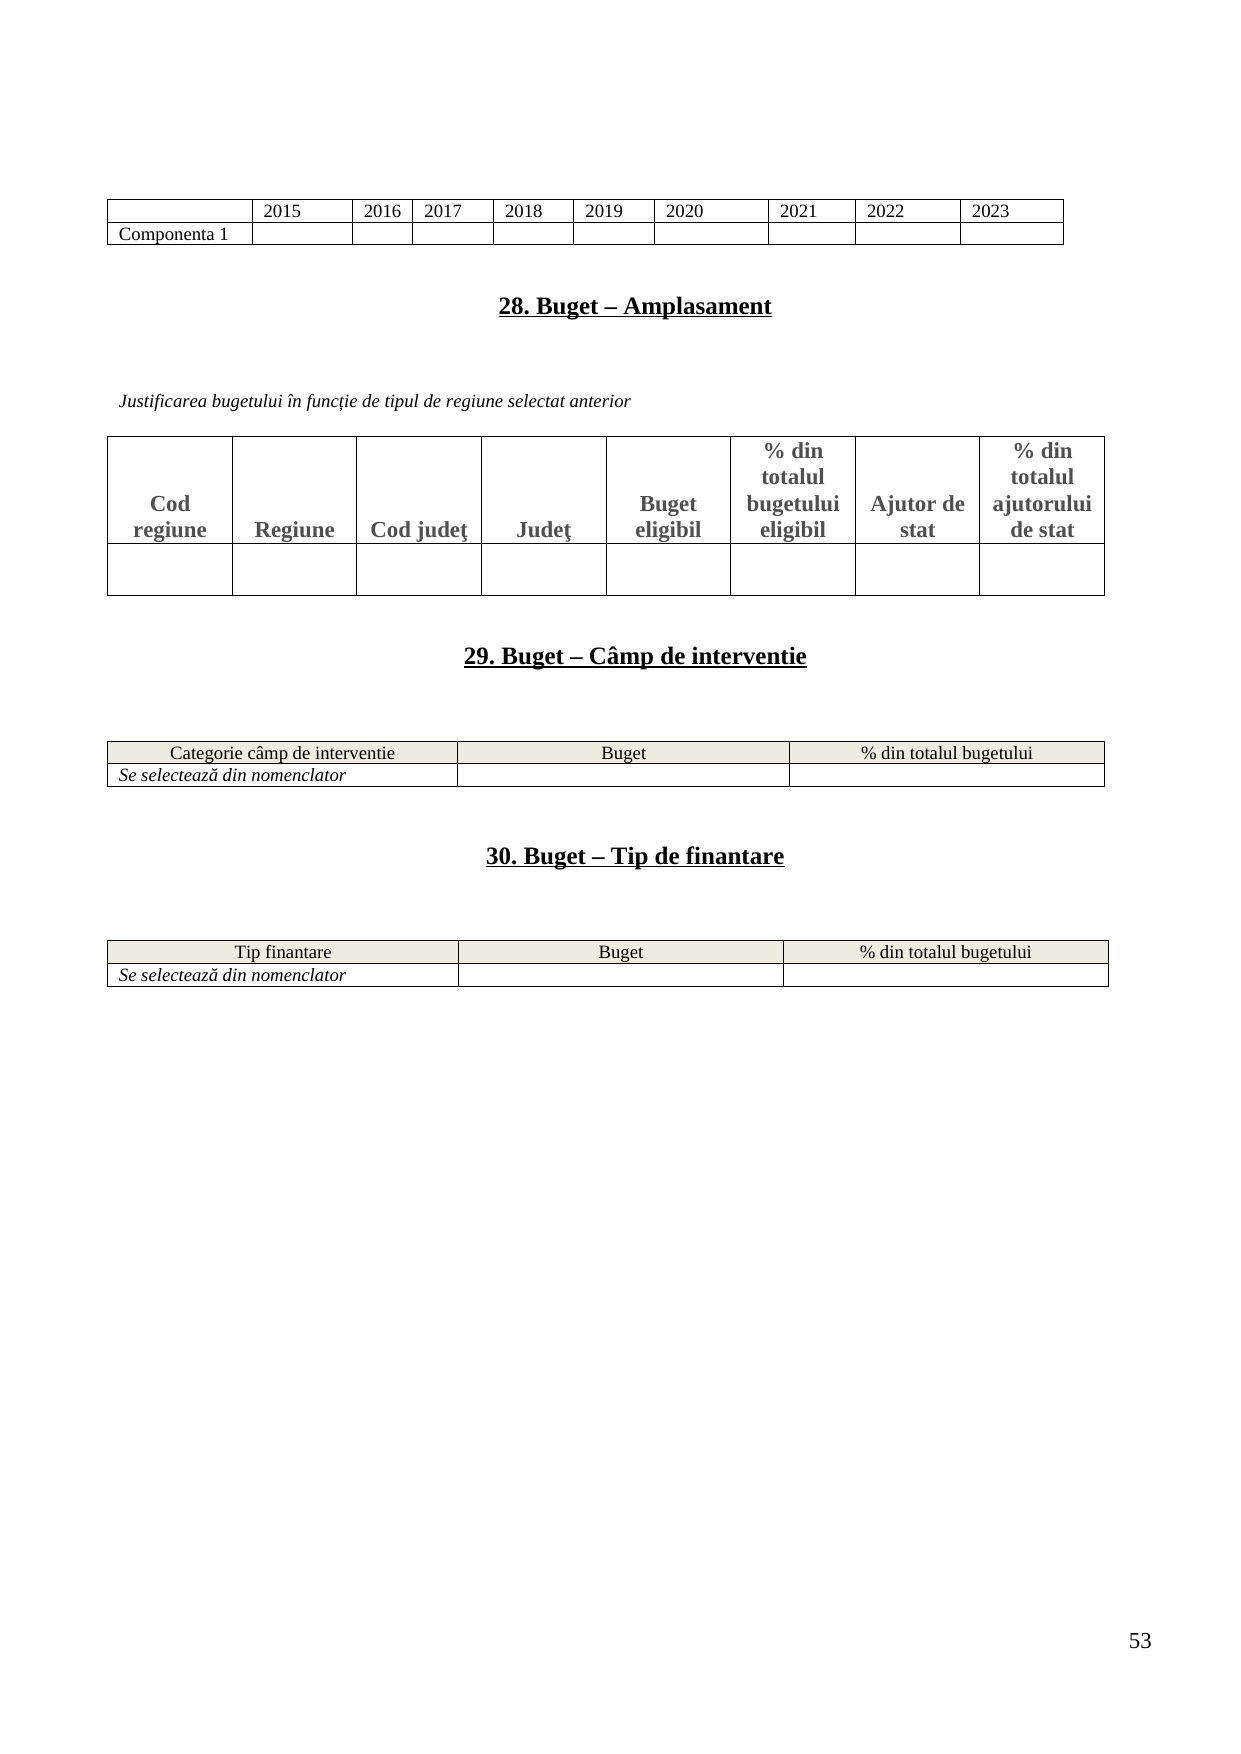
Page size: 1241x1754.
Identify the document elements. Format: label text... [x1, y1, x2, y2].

table_header 2016 [353, 200, 412, 222]
table_header % din totalul ajutorului de stat [980, 437, 1104, 542]
table_header 2020 [655, 200, 768, 222]
table_header % din totalul bugetului [790, 742, 1104, 763]
text Justificarea bugetului în funcție de tipul de regiune selectat anterior [119, 390, 1152, 412]
table_cell Se selectează din nomenclator [108, 964, 458, 986]
table_cell [784, 964, 1108, 986]
table_cell [790, 764, 1104, 786]
table_header 2015 [253, 200, 352, 222]
table_header 2021 [769, 200, 855, 222]
table_cell Componenta 1 [108, 223, 252, 244]
table_cell [856, 223, 960, 244]
table_header Buget [458, 742, 789, 763]
table_cell [357, 544, 481, 594]
table_header Ajutor de stat [856, 437, 979, 542]
table_header 2018 [494, 200, 573, 222]
table_cell [961, 223, 1063, 244]
text 30. Buget – Tip de finantare [119, 841, 1152, 869]
table_cell [574, 223, 654, 244]
table_header Buget [459, 941, 783, 963]
table_header Buget eligibil [607, 437, 730, 542]
table_header Regiune [233, 437, 356, 542]
table_header 2023 [961, 200, 1063, 222]
text 28. Buget – Amplasament [119, 291, 1152, 320]
table_cell [856, 544, 979, 594]
table_header Categorie câmp de interventie [108, 742, 457, 763]
table_header Cod regiune [108, 437, 232, 542]
table_header Judeţ [482, 437, 606, 542]
table_cell [353, 223, 412, 244]
table_cell [655, 223, 768, 244]
table_cell [413, 223, 493, 244]
table_cell [731, 544, 855, 594]
table_cell [233, 544, 356, 594]
table_header Cod judeţ [357, 437, 481, 542]
table_cell [482, 544, 606, 594]
table_header % din totalul bugetului eligibil [731, 437, 855, 542]
table_cell [494, 223, 573, 244]
text 29. Buget – Câmp de interventie [119, 641, 1152, 670]
table_header Tip finantare [108, 941, 458, 963]
table_cell [769, 223, 855, 244]
table_header 2017 [413, 200, 493, 222]
table_cell [459, 964, 783, 986]
table_cell Se selectează din nomenclator [108, 764, 457, 786]
table_cell [458, 764, 789, 786]
table_cell [607, 544, 730, 594]
table_cell [980, 544, 1104, 594]
table_header 2019 [574, 200, 654, 222]
table_cell [253, 223, 352, 244]
table_header 2022 [856, 200, 960, 222]
table_cell [108, 544, 232, 594]
table_header % din totalul bugetului [784, 941, 1108, 963]
table_header [108, 200, 252, 222]
